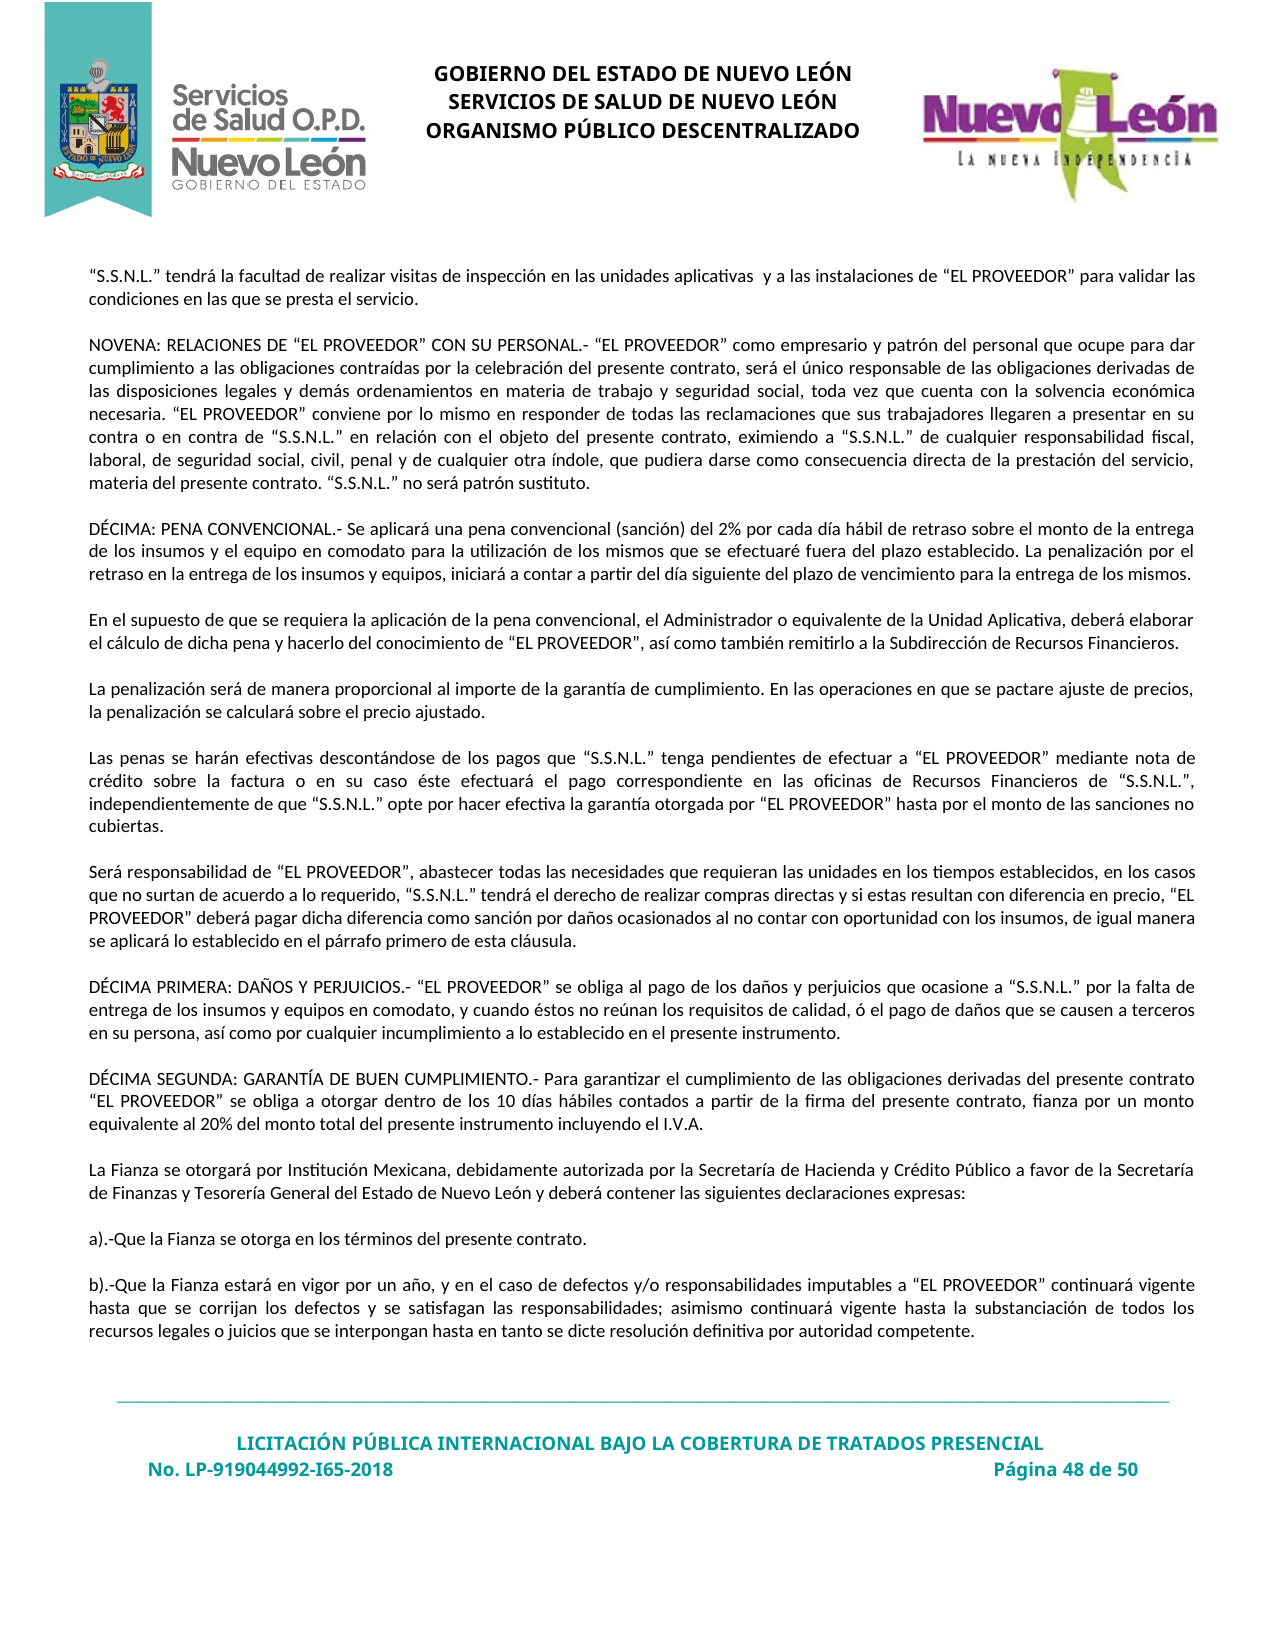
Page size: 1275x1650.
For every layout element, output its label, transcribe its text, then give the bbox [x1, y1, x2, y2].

text NOVENA: RELACIONES DE “EL PROVEEDOR” CON SU PERSONAL.- “EL PROVEEDOR” como empresario y patrón del personal que ocupe para dar cumplimiento a las obligaciones contraídas por la celebración del presente contrato, será el único responsable de las obligaciones derivadas de las disposiciones legales y demás ordenamientos en materia de trabajo y seguridad social, toda vez que cuenta con la solvencia económica necesaria. “EL PROVEEDOR” conviene por lo mismo en responder de todas las reclamaciones que sus trabajadores llegaren a presentar en su contra o en contra de “S.S.N.L.” en relación con el objeto del presente contrato, eximiendo a “S.S.N.L.” de cualquier responsabilidad fiscal, laboral, de seguridad social, civil, penal y de cualquier otra índole, que pudiera darse como consecuencia directa de la prestación del servicio, materia del presente contrato. “S.S.N.L.” no será patrón sustituto. [89, 333, 1197, 494]
text DÉCIMA SEGUNDA: GARANTÍA DE BUEN CUMPLIMIENTO.- Para garantizar el cumplimiento de las obligaciones derivadas del presente contrato “EL PROVEEDOR” se obliga a otorgar dentro de los 10 días hábiles contados a partir de la firma del presente contrato, fianza por un monto equivalente al 20% del monto total del presente instrumento incluyendo el I.V.A. [89, 1067, 1197, 1136]
text Las penas se harán efectivas descontándose de los pagos que “S.S.N.L.” tenga pendientes de efectuar a “EL PROVEEDOR” mediante nota de crédito sobre la factura o en su caso éste efectuará el pago correspondiente en las oficinas de Recursos Financieros de “S.S.N.L.”, independientemente de que “S.S.N.L.” opte por hacer efectiva la garantía otorgada por “EL PROVEEDOR” hasta por el monto de las sanciones no cubiertas. [89, 746, 1197, 838]
text La penalización será de manera proporcional al importe de la garantía de cumplimiento. En las operaciones en que se pactare ajuste de precios, la penalización se calculará sobre el precio ajustado. [89, 677, 1197, 723]
text “S.S.N.L.” tendrá la facultad de realizar visitas de inspección en las unidades aplicativas y a las instalaciones de “EL PROVEEDOR” para validar las condiciones en las que se presta el servicio. [89, 265, 1197, 311]
text b).-Que la Fianza estará en vigor por un año, y en el caso de defectos y/o responsabilidades imputables a “EL PROVEEDOR” continuará vigente hasta que se corrijan los defectos y se satisfagan las responsabilidades; asimismo continuará vigente hasta la substanciación de todos los recursos legales o juicios que se interpongan hasta en tanto se dicte resolución definitiva por autoridad competente. [89, 1273, 1197, 1342]
picture [15, 2, 1249, 229]
text a).-Que la Fianza se otorga en los términos del presente contrato. [89, 1227, 1197, 1250]
text DÉCIMA: PENA CONVENCIONAL.- Se aplicará una pena convencional (sanción) del 2% por cada día hábil de retraso sobre el monto de la entrega de los insumos y el equipo en comodato para la utilización de los mismos que se efectuaré fuera del plazo establecido. La penalización por el retraso en la entrega de los insumos y equipos, iniciará a contar a partir del día siguiente del plazo de vencimiento para la entrega de los mismos. [89, 517, 1197, 586]
text En el supuesto de que se requiera la aplicación de la pena convencional, el Administrador o equivalente de la Unidad Aplicativa, deberá elaborar el cálculo de dicha pena y hacerlo del conocimiento de “EL PROVEEDOR”, así como también remitirlo a la Subdirección de Recursos Financieros. [89, 608, 1197, 654]
text Será responsabilidad de “EL PROVEEDOR”, abastecer todas las necesidades que requieran las unidades en los tiempos establecidos, en los casos que no surtan de acuerdo a lo requerido, “S.S.N.L.” tendrá el derecho de realizar compras directas y si estas resultan con diferencia en precio, “EL PROVEEDOR” deberá pagar dicha diferencia como sanción por daños ocasionados al no contar con oportunidad con los insumos, de igual manera se aplicará lo establecido en el párrafo primero de esta cláusula. [89, 861, 1197, 952]
text La Fianza se otorgará por Institución Mexicana, debidamente autorizada por la Secretaría de Hacienda y Crédito Público a favor de la Secretaría de Finanzas y Tesorería General del Estado de Nuevo León y deberá contener las siguientes declaraciones expresas: [89, 1158, 1197, 1204]
text DÉCIMA PRIMERA: DAÑOS Y PERJUICIOS.- “EL PROVEEDOR” se obliga al pago de los daños y perjuicios que ocasione a “S.S.N.L.” por la falta de entrega de los insumos y equipos en comodato, y cuando éstos no reúnan los requisitos de calidad, ó el pago de daños que se causen a terceros en su persona, así como por cualquier incumplimiento a lo establecido en el presente instrumento. [89, 975, 1197, 1044]
